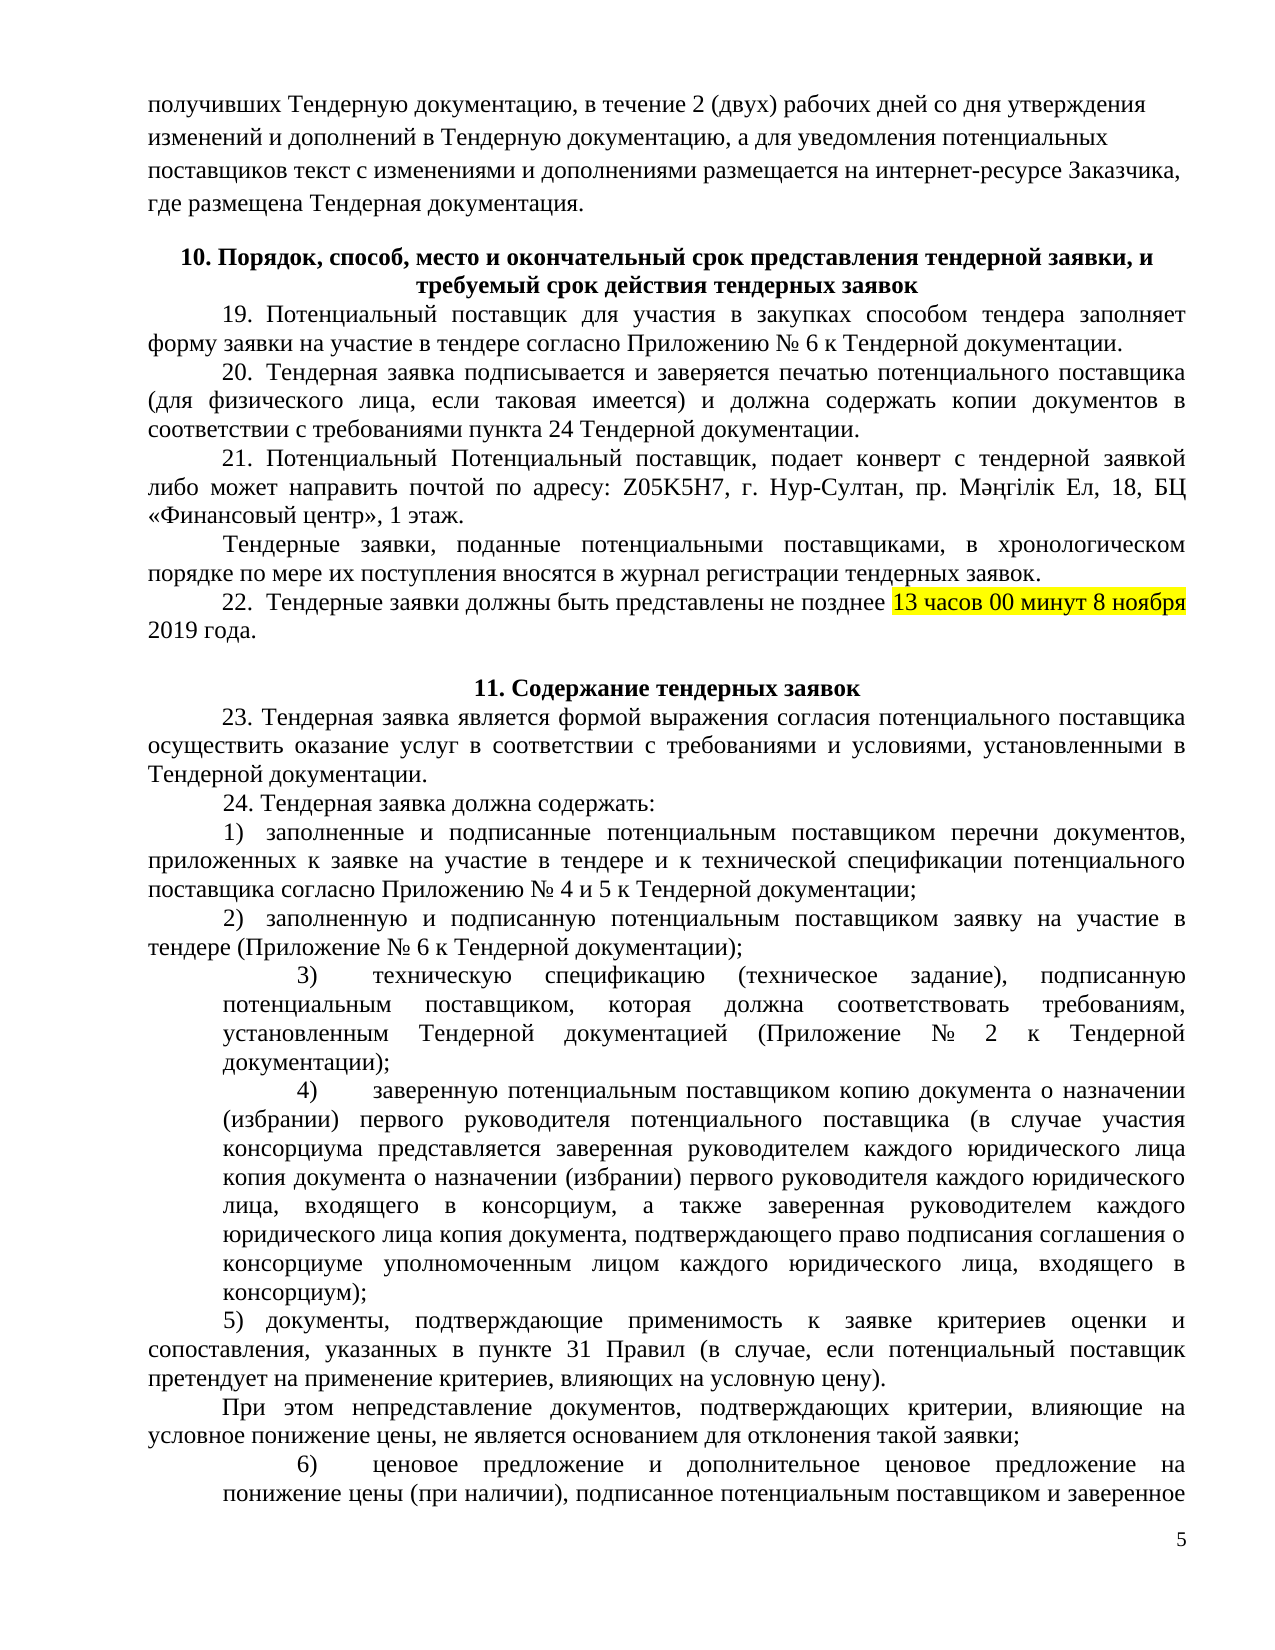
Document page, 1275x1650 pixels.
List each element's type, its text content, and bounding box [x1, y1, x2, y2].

text 10. Порядок, способ, место и окончательный срок представления тендерной заявки, и требуемый срок действия тендерных заявок [148, 242, 1186, 299]
list заполненную и подписанную потенциальным поставщиком заявку на участие в тендере (Приложение № 6 к Тендерной документации); [148, 903, 1186, 960]
list заполненные и подписанные потенциальным поставщиком перечни документов, приложенных к заявке на участие в тендере и к технической спецификации потенциального поставщика согласно Приложению № 4 и 5 к Тендерной документации; [148, 817, 1186, 903]
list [223, 1449, 1186, 1507]
text При этом непредставление документов, подтверждающих критерии, влияющие на условное понижение цены, не является основанием для отклонения такой заявки; [148, 1392, 1186, 1449]
text Тендерные заявки, поданные потенциальными поставщиками, в хронологическом порядке по мере их поступления вносятся в журнал регистрации тендерных заявок. [148, 529, 1186, 587]
list Тендерная заявка подписывается и заверяется печатью потенциального поставщика (для физического лица, если таковая имеется) и должна содержать копии документов в соответствии с требованиями пункта 24 Тендерной документации. [148, 357, 1186, 443]
text 11. Содержание тендерных заявок [148, 673, 1186, 702]
list документы, подтверждающие применимость к заявке критериев оценки и сопоставления, указанных в пункте 31 Правил (в случае, если потенциальный поставщик претендует на применение критериев, влияющих на условную цену). [148, 1305, 1186, 1392]
list техническую спецификацию (техническое задание), подписанную потенциальным поставщиком, которая должна соответствовать требованиям, установленным Тендерной документацией (Приложение № 2 к Тендерной документации); [223, 960, 1186, 1075]
text 19. Потенциальный поставщик для участия в закупках способом тендера заполняет форму заявки на участие в тендере согласно Приложению № 6 к Тендерной документации. [148, 299, 1186, 357]
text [148, 89, 1186, 216]
list Тендерные заявки должны быть представлены не позднее 13 часов 00 минут 8 ноября 2019 года. [148, 587, 1186, 644]
text 24. Тендерная заявка должна содержать: [148, 788, 1186, 817]
text 23. Тендерная заявка является формой выражения согласия потенциального поставщика осуществить оказание услуг в соответствии с требованиями и условиями, установленными в Тендерной документации. [148, 702, 1186, 788]
list заверенную потенциальным поставщиком копию документа о назначении (избрании) первого руководителя потенциального поставщика (в случае участия консорциума представляется заверенная руководителем каждого юридического лица копия документа о назначении (избрании) первого руководителя каждого юридического лица, входящего в консорциум, а также заверенная руководителем каждого юридического лица копия документа, подтверждающего право подписания соглашения о консорциуме уполномоченным лицом каждого юридического лица, входящего в консорциум); [223, 1075, 1186, 1305]
list Потенциальный Потенциальный поставщик, подает конверт с тендерной заявкой либо может направить почтой по адресу: Z05K5H7, г. Нур-Султан, пр. Мәңгілік Ел, 18, БЦ «Финансовый центр», 1 этаж. [148, 443, 1186, 529]
